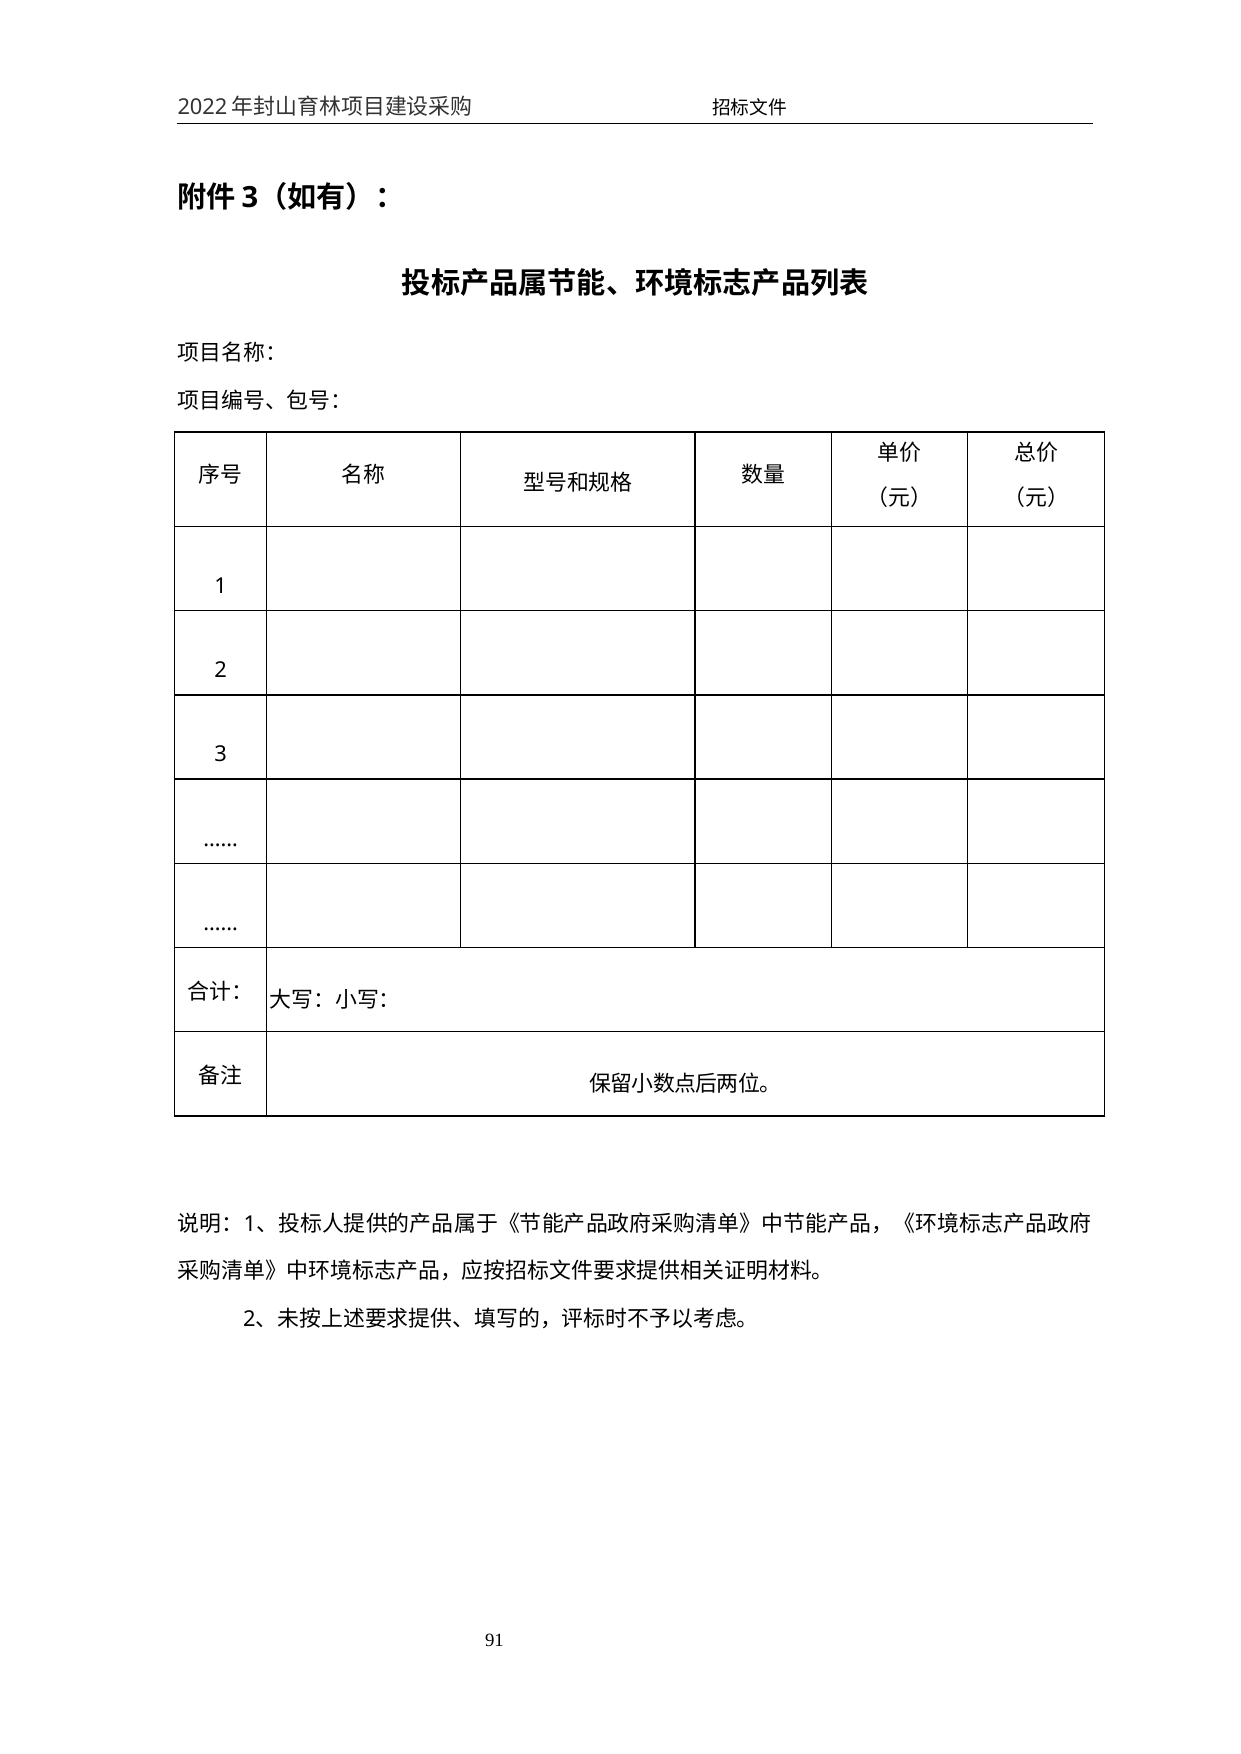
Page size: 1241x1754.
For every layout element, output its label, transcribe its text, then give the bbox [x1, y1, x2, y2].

text 项目名称： [177, 334, 1093, 367]
table_header 序号 [175, 433, 266, 526]
table_cell …… [175, 864, 266, 947]
table_cell 2 [175, 611, 266, 694]
text 附件3（如有）： [177, 162, 1093, 227]
text 项目编号、包号： [177, 383, 1093, 415]
table_cell [832, 864, 967, 947]
table_cell [832, 696, 967, 778]
table_cell [267, 864, 460, 947]
table_cell 备注 [175, 1032, 266, 1115]
table_cell [696, 696, 831, 778]
text 2、未按上述要求提供、填写的，评标时不予以考虑。 [221, 1301, 1093, 1333]
table_header 型号和规格 [461, 433, 694, 526]
table_cell [461, 611, 694, 694]
table_cell [696, 611, 831, 694]
table_cell [267, 611, 460, 694]
table_cell [461, 527, 694, 610]
table_cell 大写：小写： [267, 948, 1104, 1031]
table_cell [696, 864, 831, 947]
table_header 单价 （元） [832, 433, 967, 526]
table_cell [461, 780, 694, 862]
table_header 数量 [696, 433, 831, 526]
table_cell [267, 696, 460, 778]
table_cell [267, 527, 460, 610]
table_cell [968, 527, 1104, 610]
text 说明：1、投标人提供的产品属于《节能产品政府采购清单》中节能产品，《环境标志产品政府采购清单》中环境标志产品，应按招标文件要求提供相关证明材料。 [177, 1206, 1093, 1285]
table_cell 保留小数点后两位。 [267, 1032, 1104, 1115]
table_cell 合计： [175, 948, 266, 1031]
table_cell [968, 611, 1104, 694]
table_cell [968, 864, 1104, 947]
table_cell [267, 780, 460, 862]
table_cell [832, 527, 967, 610]
table_cell …… [175, 780, 266, 862]
table_cell [832, 611, 967, 694]
table_cell 3 [175, 696, 266, 778]
table_cell [696, 780, 831, 862]
table_cell [968, 780, 1104, 862]
table_header 名称 [267, 433, 460, 526]
table_header 总价 （元） [968, 433, 1104, 526]
table_cell [461, 864, 694, 947]
text 投标产品属节能、环境标志产品列表 [177, 248, 1093, 313]
table_cell [461, 696, 694, 778]
table_cell [696, 527, 831, 610]
table_cell [832, 780, 967, 862]
table_cell 1 [175, 527, 266, 610]
table_cell [968, 696, 1104, 778]
